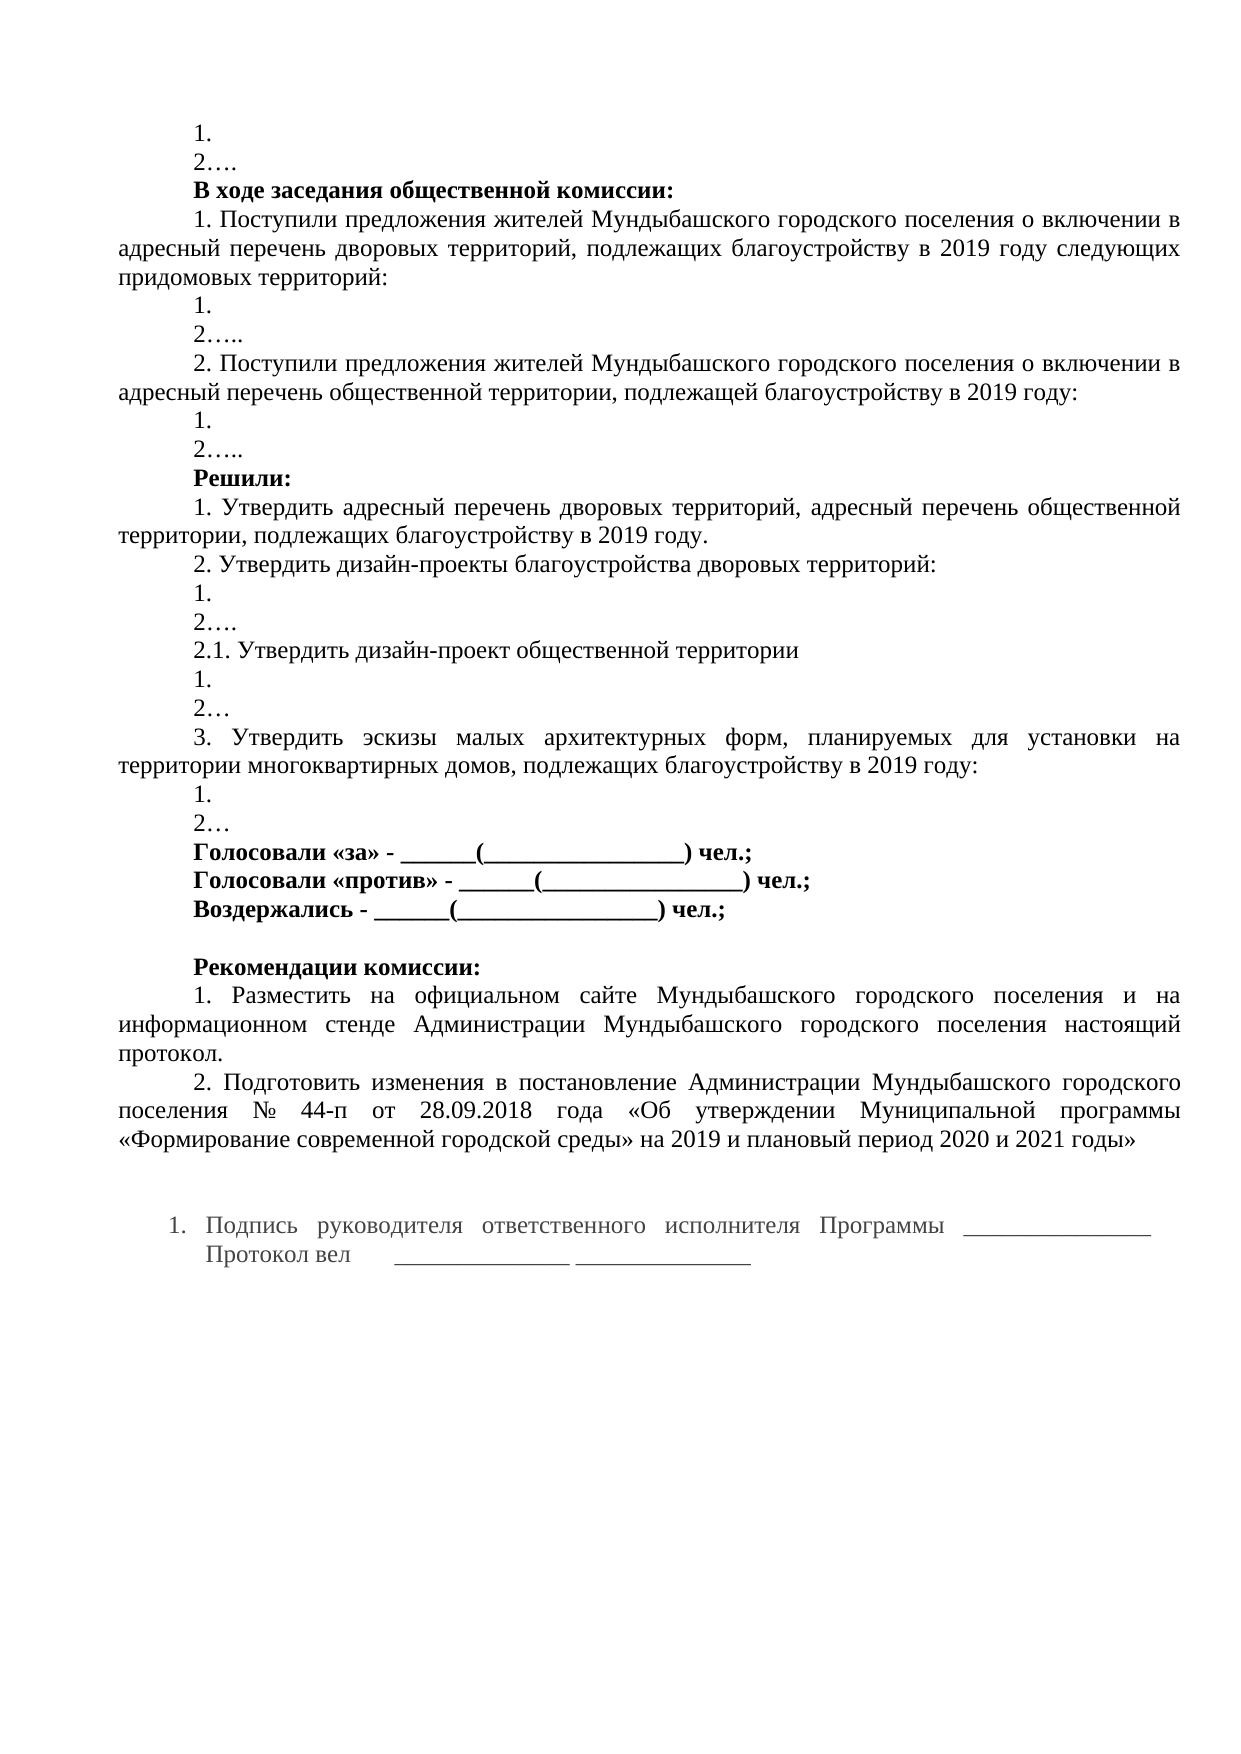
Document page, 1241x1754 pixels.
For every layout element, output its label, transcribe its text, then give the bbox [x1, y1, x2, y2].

list Подпись руководителя ответственного исполнителя Программы _______________ Протокол вел ______________ ______________ [168, 1210, 1152, 1267]
text 1. [118, 118, 1182, 147]
text 1. [118, 664, 1182, 693]
text 1. [118, 578, 1182, 607]
text 1. Разместить на официальном сайте Мундыбашского городского поселения и на информационном стенде Администрации Мундыбашского городского поселения настоящий протокол. [118, 981, 1182, 1067]
text 2…. [118, 607, 1182, 636]
text Голосовали «против» - ______(________________) чел.; [118, 866, 1182, 894]
text 2.1. Утвердить дизайн-проект общественной территории [118, 636, 1182, 664]
text 1. [118, 779, 1182, 808]
text 1. [118, 406, 1182, 434]
text Решили: [118, 463, 1182, 492]
text Голосовали «за» - ______(________________) чел.; [118, 837, 1182, 866]
text 2….. [118, 319, 1182, 348]
text 2… [118, 808, 1182, 837]
text 2….. [118, 434, 1182, 463]
text 1. Поступили предложения жителей Мундыбашского городского поселения о включении в адресный перечень дворовых территорий, подлежащих благоустройству в 2019 году следующих придомовых территорий: [118, 204, 1182, 291]
text Воздержались - ______(________________) чел.; [118, 894, 1182, 923]
text 2… [118, 693, 1182, 722]
text 2. Поступили предложения жителей Мундыбашского городского поселения о включении в адресный перечень общественной территории, подлежащей благоустройству в 2019 году: [118, 348, 1182, 406]
text В ходе заседания общественной комиссии: [118, 176, 1182, 204]
text 2. Подготовить изменения в постановление Администрации Мундыбашского городского поселения № 44-п от 28.09.2018 года «Об утверждении Муниципальной программы «Формирование современной городской среды» на 2019 и плановый период 2020 и 2021 годы» [118, 1067, 1182, 1153]
text 1. [118, 291, 1182, 319]
text 2. Утвердить дизайн-проекты благоустройства дворовых территорий: [118, 549, 1182, 578]
text 2…. [118, 147, 1182, 176]
text Рекомендации комиссии: [118, 952, 1182, 981]
text 3. Утвердить эскизы малых архитектурных форм, планируемых для установки на территории многоквартирных домов, подлежащих благоустройству в 2019 году: [118, 722, 1182, 779]
text 1. Утвердить адресный перечень дворовых территорий, адресный перечень общественной территории, подлежащих благоустройству в 2019 году. [118, 492, 1182, 549]
